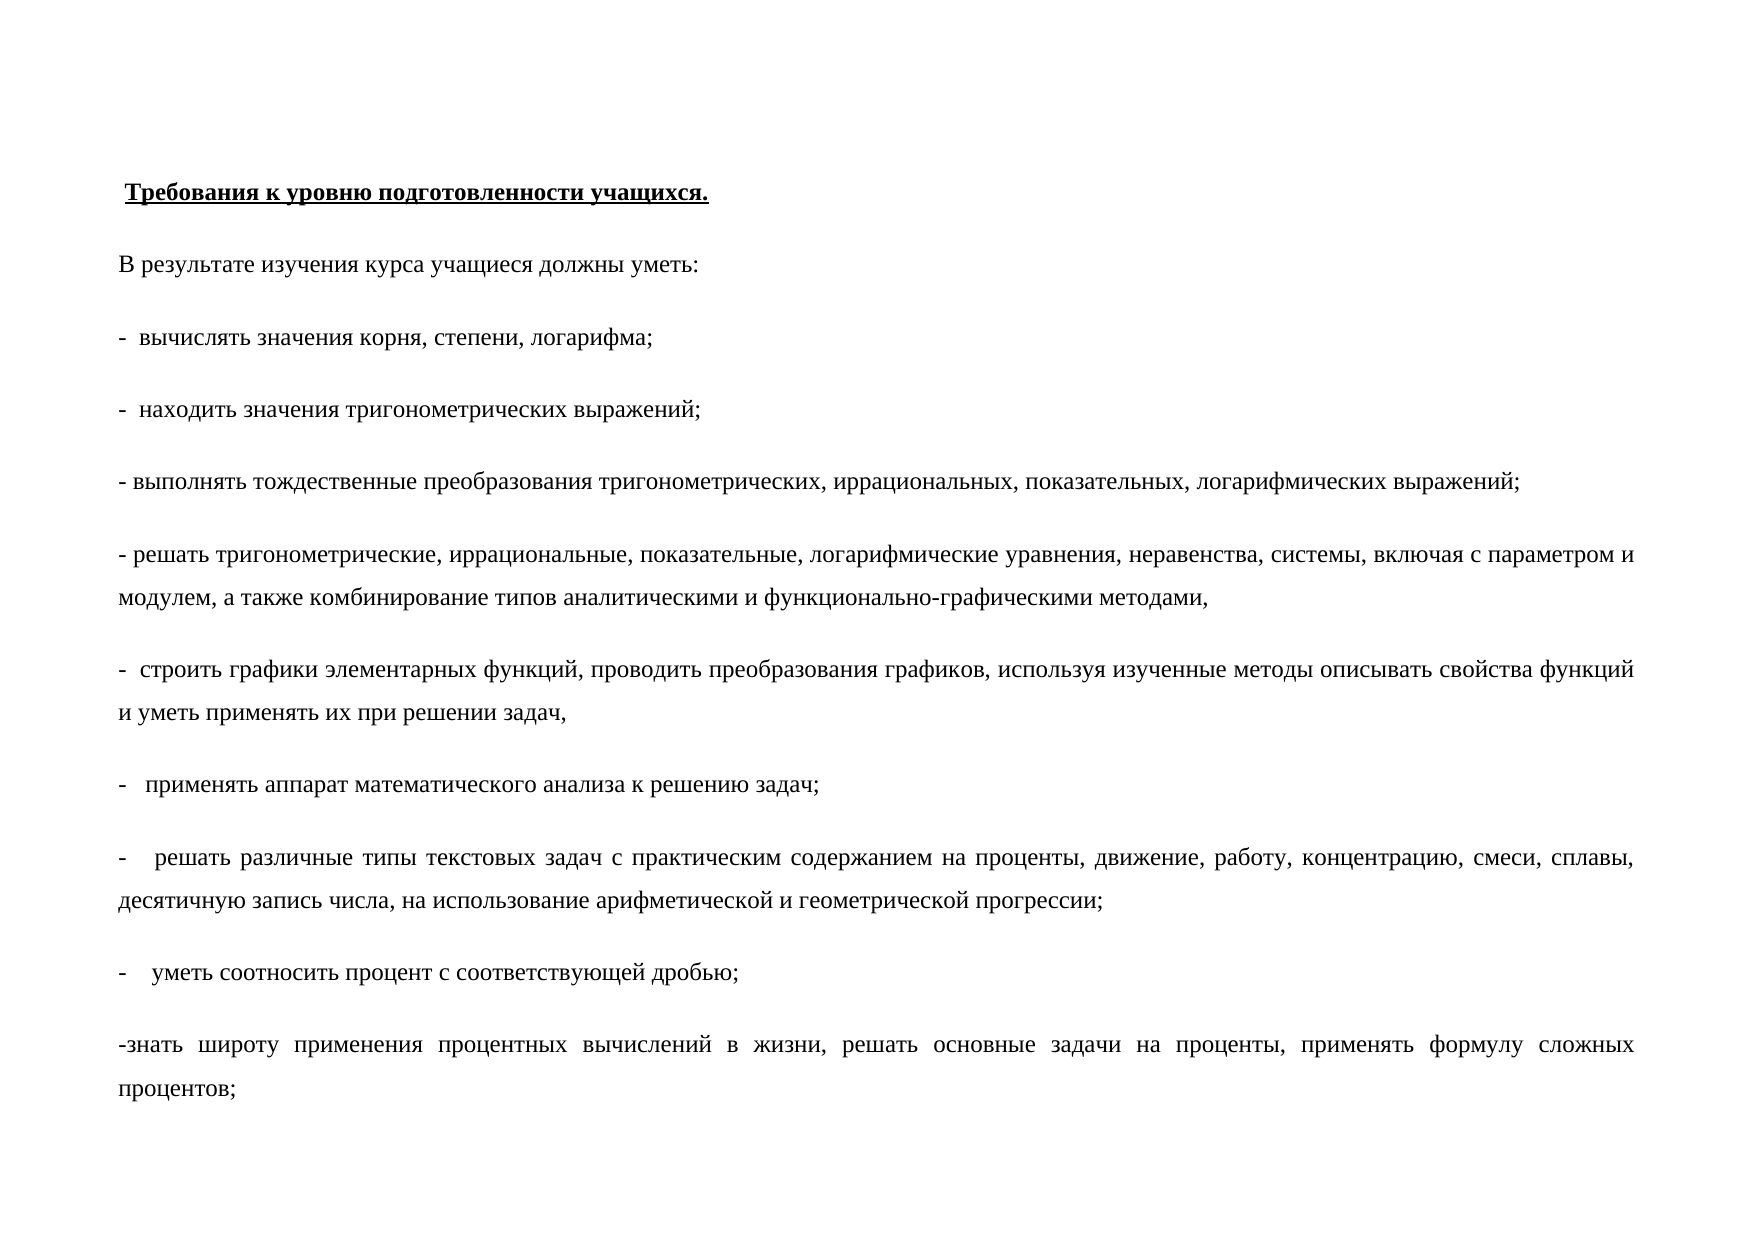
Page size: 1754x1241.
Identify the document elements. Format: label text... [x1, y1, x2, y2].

text - вычислять значения корня, степени, логарифма; [118, 322, 1636, 351]
text - находить значения тригонометрических выражений; [118, 394, 1636, 423]
text -знать широту применения процентных вычислений в жизни, решать основные задачи на проценты, применять формулу сложных процентов; [118, 1029, 1636, 1101]
text - выполнять тождественные преобразования тригонометрических, иррациональных, показательных, логарифмических выражений; [118, 466, 1636, 495]
text - решать тригонометрические, иррациональные, показательные, логарифмические уравнения, неравенства, системы, включая с параметром и модулем, а также комбинирование типов аналитическими и функционально-графическими методами, [118, 539, 1636, 611]
text - решать различные типы текстовых задач с практическим содержанием на проценты, движение, работу, концентрацию, смеси, сплавы, десятичную запись числа, на использование арифметической и геометрической прогрессии; [118, 842, 1636, 914]
text - применять аппарат математического анализа к решению задач; [118, 769, 1636, 798]
text Требования к уровню подготовленности учащихся. [118, 177, 1636, 206]
text В результате изучения курса учащиеся должны уметь: [118, 249, 1636, 278]
text - строить графики элементарных функций, проводить преобразования графиков, используя изученные методы описывать свойства функций и уметь применять их при решении задач, [118, 654, 1636, 726]
text - уметь соотносить процент с соответствующей дробью; [118, 957, 1636, 986]
